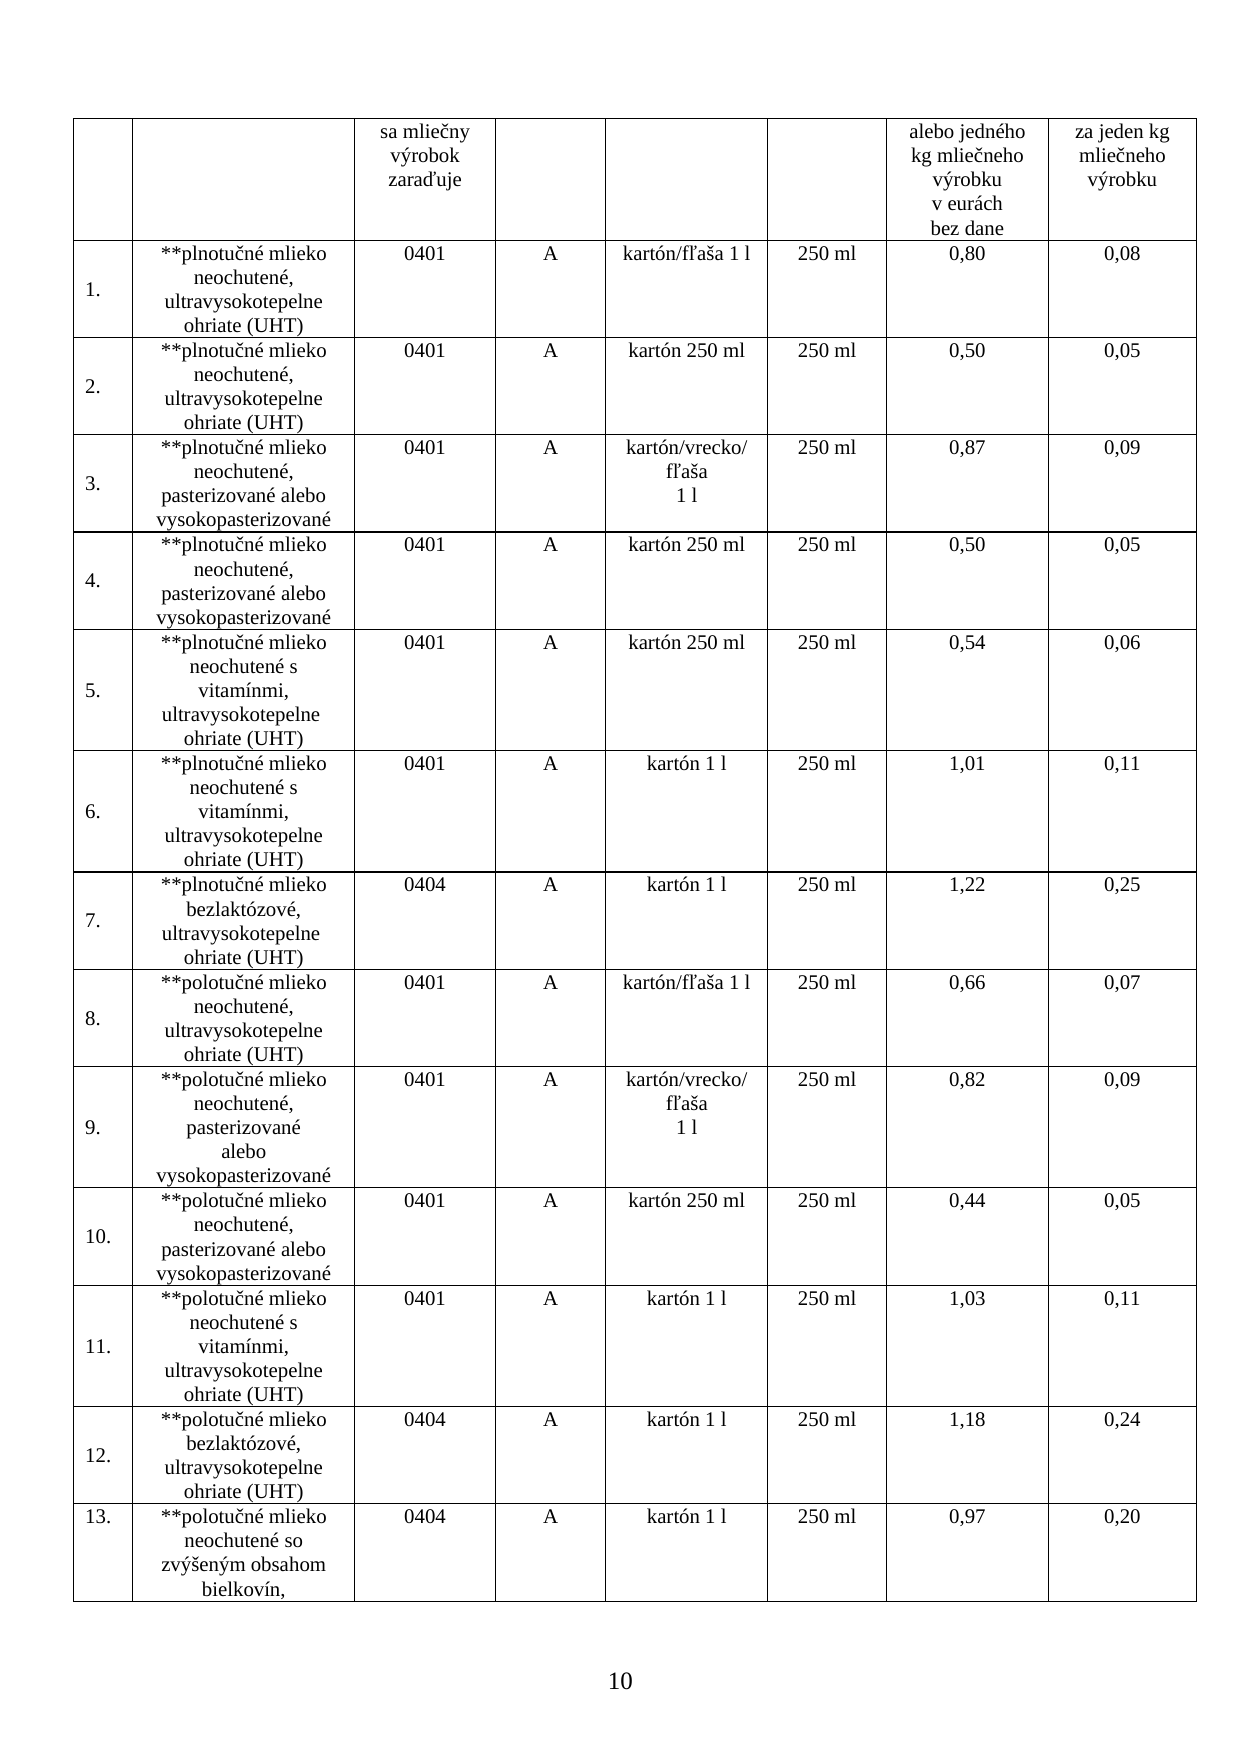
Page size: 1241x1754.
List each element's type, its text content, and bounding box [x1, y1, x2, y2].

table_cell **polotučné mlieko neochutené s vitamínmi, ultravysokotepelne ohriate (UHT) [133, 1286, 354, 1406]
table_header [768, 119, 886, 239]
table_cell A [496, 1286, 605, 1406]
table_cell 0,11 [1049, 1286, 1196, 1406]
table_cell **polotučné mlieko bezlaktózové, ultravysokotepelne ohriate (UHT) [133, 1407, 354, 1503]
table_cell 0404 [355, 1504, 495, 1601]
table_cell 250 ml [768, 873, 886, 969]
table_cell A [496, 751, 605, 871]
table_cell 1,18 [887, 1407, 1048, 1503]
table_cell 0401 [355, 751, 495, 871]
table_cell 0,97 [887, 1504, 1048, 1601]
table_cell A [496, 970, 605, 1066]
table_cell A [496, 1188, 605, 1284]
table_cell **polotučné mlieko neochutené, pasterizované alebo vysokopasterizované [133, 1067, 354, 1187]
table_cell [74, 970, 132, 1066]
table_cell 0,87 [887, 435, 1048, 531]
table_cell 0,05 [1049, 533, 1196, 629]
table_cell 1,22 [887, 873, 1048, 969]
table_cell 0,09 [1049, 1067, 1196, 1187]
table_cell 250 ml [768, 435, 886, 531]
table_cell [74, 751, 132, 871]
table_cell kartón 1 l [606, 873, 767, 969]
table_cell kartón 250 ml [606, 533, 767, 629]
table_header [887, 119, 1048, 239]
table_cell kartón 250 ml [606, 1188, 767, 1284]
table_cell [74, 533, 132, 629]
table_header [133, 119, 354, 239]
table_cell kartón/vrecko/fľaša 1 l [606, 1067, 767, 1187]
table_cell 0,05 [1049, 338, 1196, 434]
table_cell [74, 1286, 132, 1406]
table_cell 250 ml [768, 1188, 886, 1284]
table_cell A [496, 630, 605, 750]
table_cell 1,01 [887, 751, 1048, 871]
table_cell [74, 1188, 132, 1284]
table_cell **polotučné mlieko neochutené, ultravysokotepelne ohriate (UHT) [133, 970, 354, 1066]
table_cell [74, 241, 132, 337]
table_cell 250 ml [768, 1407, 886, 1503]
table_cell 0401 [355, 1067, 495, 1187]
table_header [606, 119, 767, 239]
table_cell 0,44 [887, 1188, 1048, 1284]
table_cell 0404 [355, 1407, 495, 1503]
table_cell kartón 1 l [606, 1504, 767, 1601]
table_cell A [496, 1407, 605, 1503]
table_cell kartón 1 l [606, 751, 767, 871]
table_cell 0,08 [1049, 241, 1196, 337]
table_cell A [496, 1067, 605, 1187]
table_cell 0,11 [1049, 751, 1196, 871]
table_cell **plnotučné mlieko neochutené, pasterizované alebo vysokopasterizované [133, 435, 354, 531]
table_cell A [496, 338, 605, 434]
table_cell [74, 1504, 132, 1601]
table_cell A [496, 435, 605, 531]
table_cell 250 ml [768, 533, 886, 629]
table_cell kartón 1 l [606, 1286, 767, 1406]
table_cell A [496, 241, 605, 337]
table_cell [74, 435, 132, 531]
table_cell 0404 [355, 873, 495, 969]
table_cell 0,24 [1049, 1407, 1196, 1503]
table_cell 0,50 [887, 338, 1048, 434]
table_cell 1,03 [887, 1286, 1048, 1406]
table_cell **plnotučné mlieko neochutené, pasterizované alebo vysokopasterizované [133, 533, 354, 629]
table_cell kartón 250 ml [606, 630, 767, 750]
table_cell 0,05 [1049, 1188, 1196, 1284]
table_cell 0,06 [1049, 630, 1196, 750]
table_cell 0,25 [1049, 873, 1196, 969]
table_cell 0401 [355, 1188, 495, 1284]
table_cell **plnotučné mlieko bezlaktózové, ultravysokotepelne ohriate (UHT) [133, 873, 354, 969]
table_cell **plnotučné mlieko neochutené, ultravysokotepelne ohriate (UHT) [133, 241, 354, 337]
table_cell 0401 [355, 338, 495, 434]
table_cell 0,20 [1049, 1504, 1196, 1601]
table_cell 0401 [355, 970, 495, 1066]
table_cell [74, 1407, 132, 1503]
table_cell 250 ml [768, 751, 886, 871]
table_cell 0,09 [1049, 435, 1196, 531]
table_cell 250 ml [768, 241, 886, 337]
table_cell 0401 [355, 630, 495, 750]
table_cell A [496, 533, 605, 629]
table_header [496, 119, 605, 239]
table_cell 0401 [355, 533, 495, 629]
table_cell 0,66 [887, 970, 1048, 1066]
table_cell 250 ml [768, 970, 886, 1066]
table_cell kartón/vrecko/fľaša 1 l [606, 435, 767, 531]
table_cell kartón 1 l [606, 1407, 767, 1503]
table_cell A [496, 873, 605, 969]
table_cell 250 ml [768, 1286, 886, 1406]
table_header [1049, 119, 1196, 239]
table_cell [74, 338, 132, 434]
table_cell [74, 630, 132, 750]
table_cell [133, 1504, 354, 1601]
table_cell [74, 873, 132, 969]
table_cell 0,50 [887, 533, 1048, 629]
table_cell 0,80 [887, 241, 1048, 337]
table_cell **plnotučné mlieko neochutené s vitamínmi, ultravysokotepelne ohriate (UHT) [133, 630, 354, 750]
table_cell 0,54 [887, 630, 1048, 750]
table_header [355, 119, 495, 239]
table_cell 0401 [355, 435, 495, 531]
table_cell **plnotučné mlieko neochutené, ultravysokotepelne ohriate (UHT) [133, 338, 354, 434]
table_cell kartón 250 ml [606, 338, 767, 434]
table_cell 0,07 [1049, 970, 1196, 1066]
table_cell 250 ml [768, 1067, 886, 1187]
table_cell 0401 [355, 241, 495, 337]
table_cell 250 ml [768, 338, 886, 434]
table_cell 0,82 [887, 1067, 1048, 1187]
table_cell kartón/fľaša 1 l [606, 970, 767, 1066]
table_cell **polotučné mlieko neochutené, pasterizované alebo vysokopasterizované [133, 1188, 354, 1284]
table_cell kartón/fľaša 1 l [606, 241, 767, 337]
table_cell **plnotučné mlieko neochutené s vitamínmi, ultravysokotepelne ohriate (UHT) [133, 751, 354, 871]
table_cell 0401 [355, 1286, 495, 1406]
table_header p.č. [74, 119, 132, 239]
table_cell [74, 1067, 132, 1187]
table_cell 250 ml [768, 1504, 886, 1601]
table_cell 250 ml [768, 630, 886, 750]
table_cell A [496, 1504, 605, 1601]
